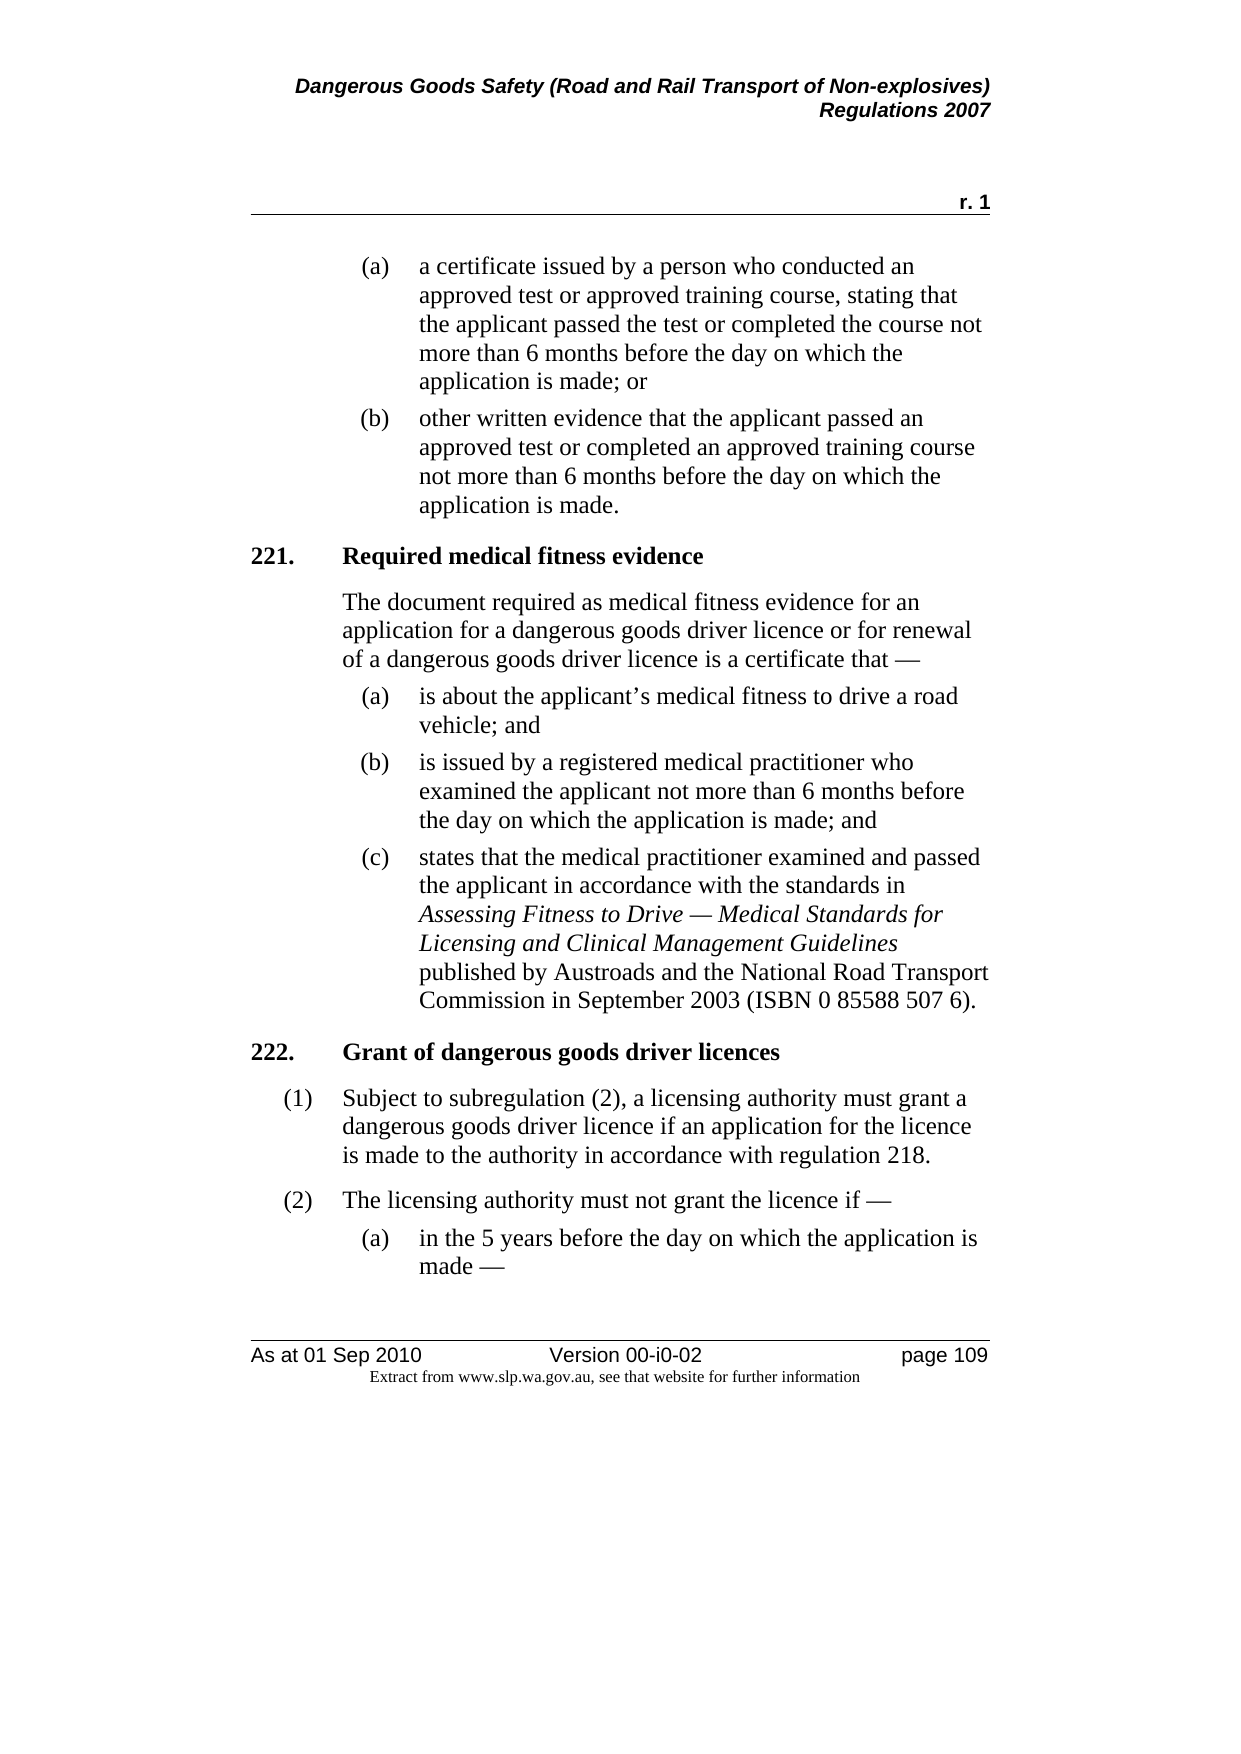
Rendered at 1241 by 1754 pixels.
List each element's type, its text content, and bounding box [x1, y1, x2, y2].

text (2) The licensing authority must not grant the licence if — [251, 1186, 990, 1214]
text The document required as medical fitness evidence for an application for a dangerous goods driver licence or for renewal of a dangerous goods driver licence is a certificate that — [251, 587, 990, 673]
text (a) is about the applicant’s medical fitness to drive a road vehicle; and [251, 681, 990, 739]
text (b) is issued by a registered medical practitioner who examined the applicant not more than 6 months before the day on which the application is made; and [251, 747, 990, 833]
text (b) other written evidence that the applicant passed an approved test or completed an approved training course not more than 6 months before the day on which the application is made. [251, 403, 990, 518]
text (a) in the 5 years before the day on which the application is made — [251, 1223, 990, 1280]
text (a) a certificate issued by a person who conducted an approved test or approved training course, stating that the applicant passed the test or completed the course not more than 6 months before the day on which the application is made; or [251, 251, 990, 395]
subtitle 221. Required medical fitness evidence [251, 541, 990, 570]
subtitle 222. Grant of dangerous goods driver licences [251, 1037, 990, 1066]
text (1) Subject to subregulation (2), a licensing authority must grant a dangerous goods driver licence if an application for the licence is made to the authority in accordance with regulation 218. [251, 1083, 990, 1169]
text (c) states that the medical practitioner examined and passed the applicant in accordance with the standards in Assessing Fitness to Drive — Medical Standards for Licensing and Clinical Management Guidelines published by Austroads and the National Road Transport Commission in September 2003 (ISBN 0 85588 507 6). [251, 842, 990, 1014]
